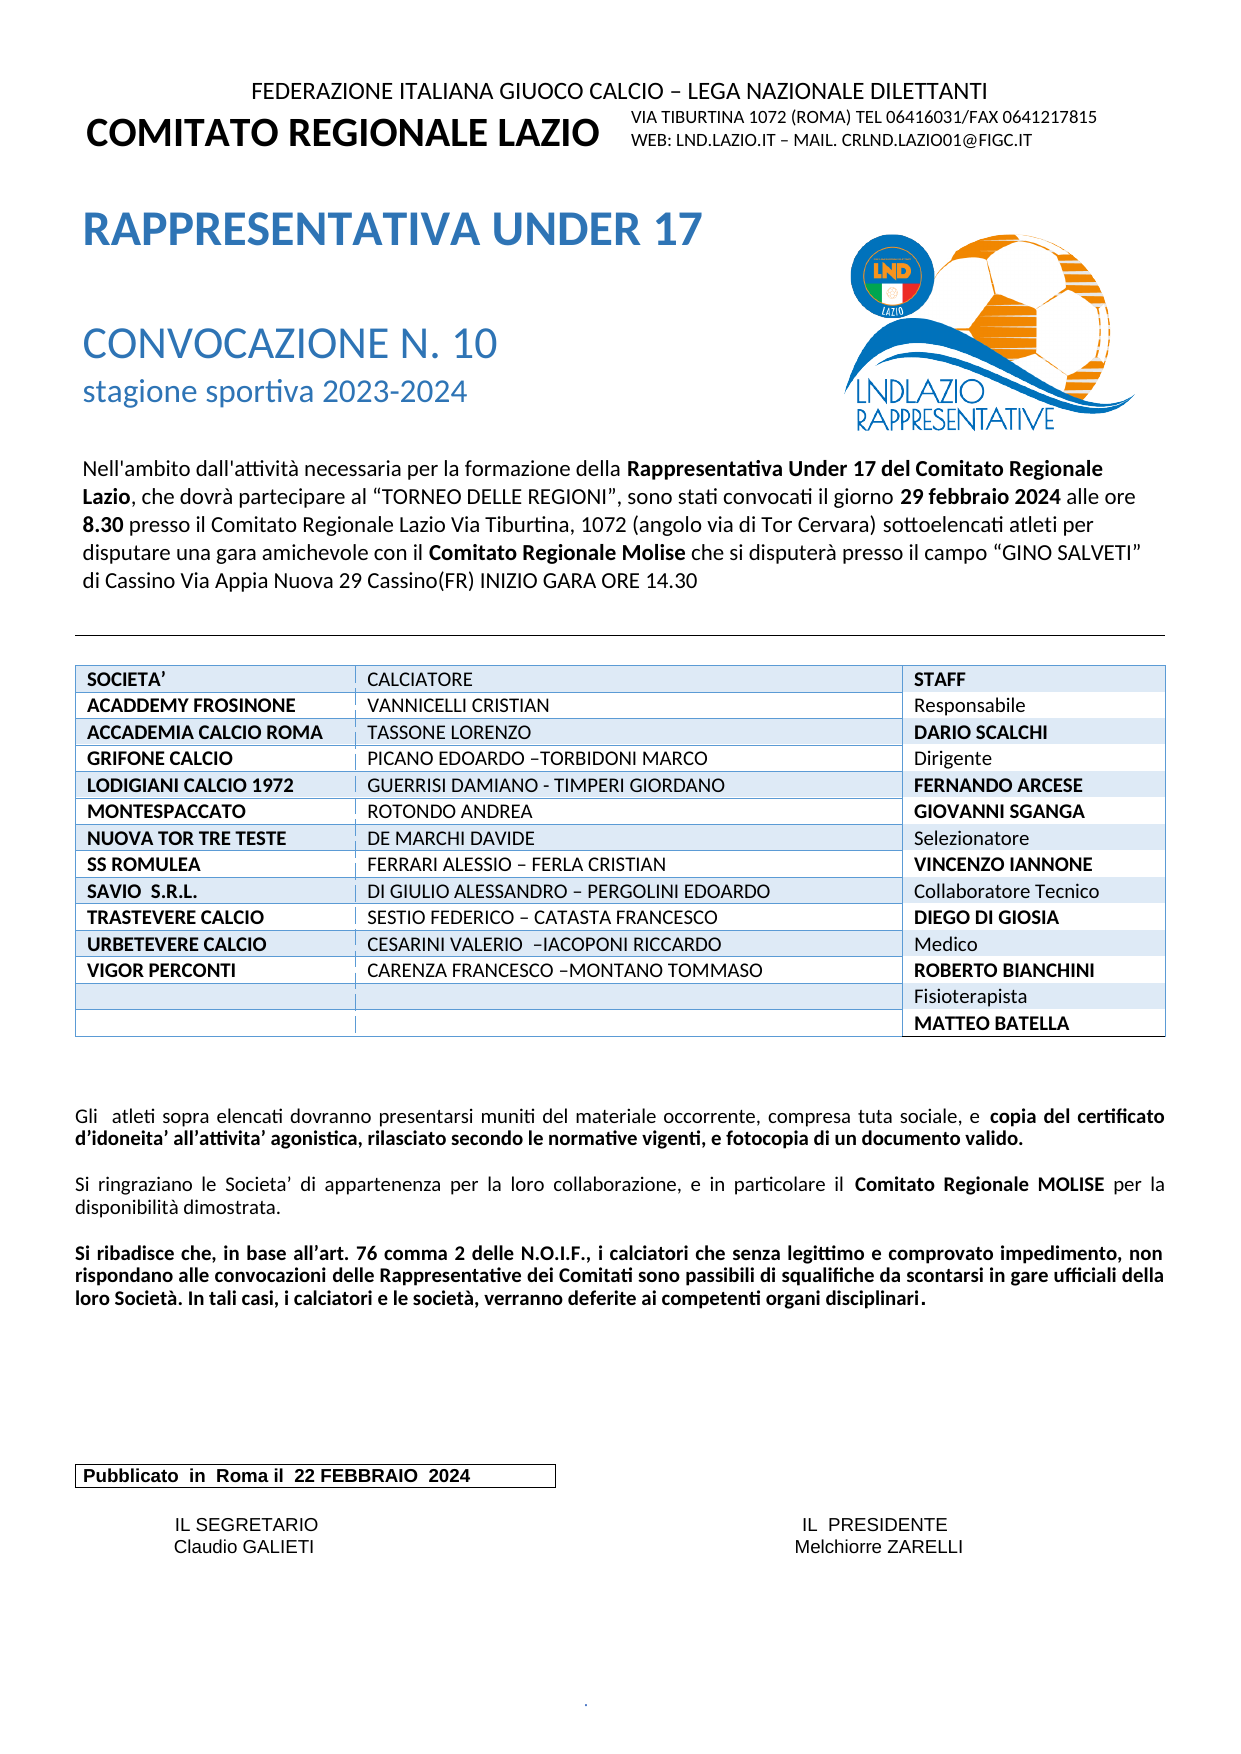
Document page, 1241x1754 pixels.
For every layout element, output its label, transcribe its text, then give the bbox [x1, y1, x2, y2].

table_cell Selezionatore [903, 824, 1165, 850]
text Gli atleti sopra elencati dovranno presentarsi muniti del materiale occorrente, compresa tuta sociale, e copia del certificato d’idoneita’ all’attivita’ agonistica, rilasciato secondo le normative vigenti, e fotocopia di un documento valido. [75, 1105, 1165, 1151]
table_cell TASSONE LORENZO [356, 719, 902, 744]
table_cell DI GIULIO ALESSANDRO – PERGOLINI EDOARDO [356, 878, 902, 903]
table_header SOCIETA’ [76, 666, 356, 692]
table_cell CESARINI VALERIO –IACOPONI RICCARDO [356, 931, 902, 956]
table_cell LODIGIANI CALCIO 1972 [76, 772, 356, 797]
picture [842, 231, 1136, 437]
table_cell [356, 1010, 902, 1036]
table_cell ACADDEMY FROSINONE [76, 693, 356, 718]
table_cell [76, 1010, 356, 1036]
text Si ringraziano le Societa’ di appartenenza per la loro collaborazione, e in particolare il Comitato Regionale MOLISE per la disponibilità dimostrata. [75, 1174, 1165, 1219]
table_header RAPPRESENTATIVA UNDER 17 CONVOCAZIONE N. 10 stagione sportiva 2023-2024 [75, 197, 718, 448]
text Claudio GALIETI Melchiorre ZARELLI [75, 1536, 1165, 1557]
table_cell SESTIO FEDERICO – CATASTA FRANCESCO [356, 904, 902, 930]
table_cell URBETEVERE CALCIO [76, 931, 356, 956]
table_cell DE MARCHI DAVIDE [356, 825, 902, 850]
table_cell GUERRISI DAMIANO - TIMPERI GIORDANO [356, 772, 902, 797]
table_cell ROBERTO BIANCHINI [903, 956, 1165, 983]
table_cell Medico [903, 930, 1165, 956]
table_cell ROTONDO ANDREA [356, 799, 902, 824]
text Si ribadisce che, in base all’art. 76 comma 2 delle N.O.I.F., i calciatori che senza legittimo e comprovato impedimento, non rispondano alle convocazioni delle Rappresentative dei Comitati sono passibili di squalifiche da scontarsi in gare ufficiali della loro Società. In tali casi, i calciatori e le società, verranno deferite ai competenti organi disciplinari. [75, 1242, 1165, 1311]
table_header Pubblicato in Roma il 22 FEBBRAIO 2024 [76, 1465, 555, 1487]
table_cell CARENZA FRANCESCO –MONTANO TOMMASO [356, 957, 902, 983]
table_cell DIEGO DI GIOSIA [903, 903, 1165, 930]
table_cell MONTESPACCATO [76, 799, 356, 824]
table_cell Fisioterapista [903, 983, 1165, 1009]
table_cell TRASTEVERE CALCIO [76, 904, 356, 930]
table_cell VIGOR PERCONTI [76, 957, 356, 983]
table_cell SAVIO S.R.L. [76, 878, 356, 903]
table_cell DARIO SCALCHI [903, 718, 1165, 744]
table_cell ACCADEMIA CALCIO ROMA [76, 719, 356, 744]
table_cell NUOVA TOR TRE TESTE [76, 825, 356, 850]
table_header Nell'ambito dall'attività necessaria per la formazione della Rappresentativa Under 17 del Comitato Regionale Lazio, che dovrà partecipare al “TORNEO DELLE REGIONI”, sono stati convocati il giorno 29 febbraio 2024 alle ore 8.30 presso il Comitato Regionale Lazio Via Tiburtina, 1072 (angolo via di Tor Cervara) sottoelencati atleti per disputare una gara amichevole con il Comitato Regionale Molise che si disputerà presso il campo “GINO SALVETI” di Cassino Via Appia Nuova 29 Cassino(FR) INIZIO GARA ORE 14.30 [75, 448, 1165, 635]
table_cell VINCENZO IANNONE [903, 850, 1165, 877]
table_cell VANNICELLI CRISTIAN [356, 693, 902, 718]
table_cell SS ROMULEA [76, 851, 356, 877]
table_cell FERNANDO ARCESE [903, 771, 1165, 797]
table_cell GRIFONE CALCIO [76, 746, 356, 771]
text IL SEGRETARIO IL PRESIDENTE [75, 1514, 1165, 1536]
table_cell [356, 984, 902, 1009]
table_cell MATTEO BATELLA [903, 1009, 1165, 1036]
table_cell FERRARI ALESSIO – FERLA CRISTIAN [356, 851, 902, 877]
table_cell Dirigente [903, 745, 1165, 771]
table_header CALCIATORE [356, 666, 902, 692]
table_cell [76, 984, 356, 1009]
table_cell GIOVANNI SGANGA [903, 798, 1165, 824]
table_header STAFF [903, 666, 1165, 692]
table_cell PICANO EDOARDO –TORBIDONI MARCO [356, 746, 902, 771]
table_cell Collaboratore Tecnico [903, 877, 1165, 903]
table_cell Responsabile [903, 692, 1165, 718]
